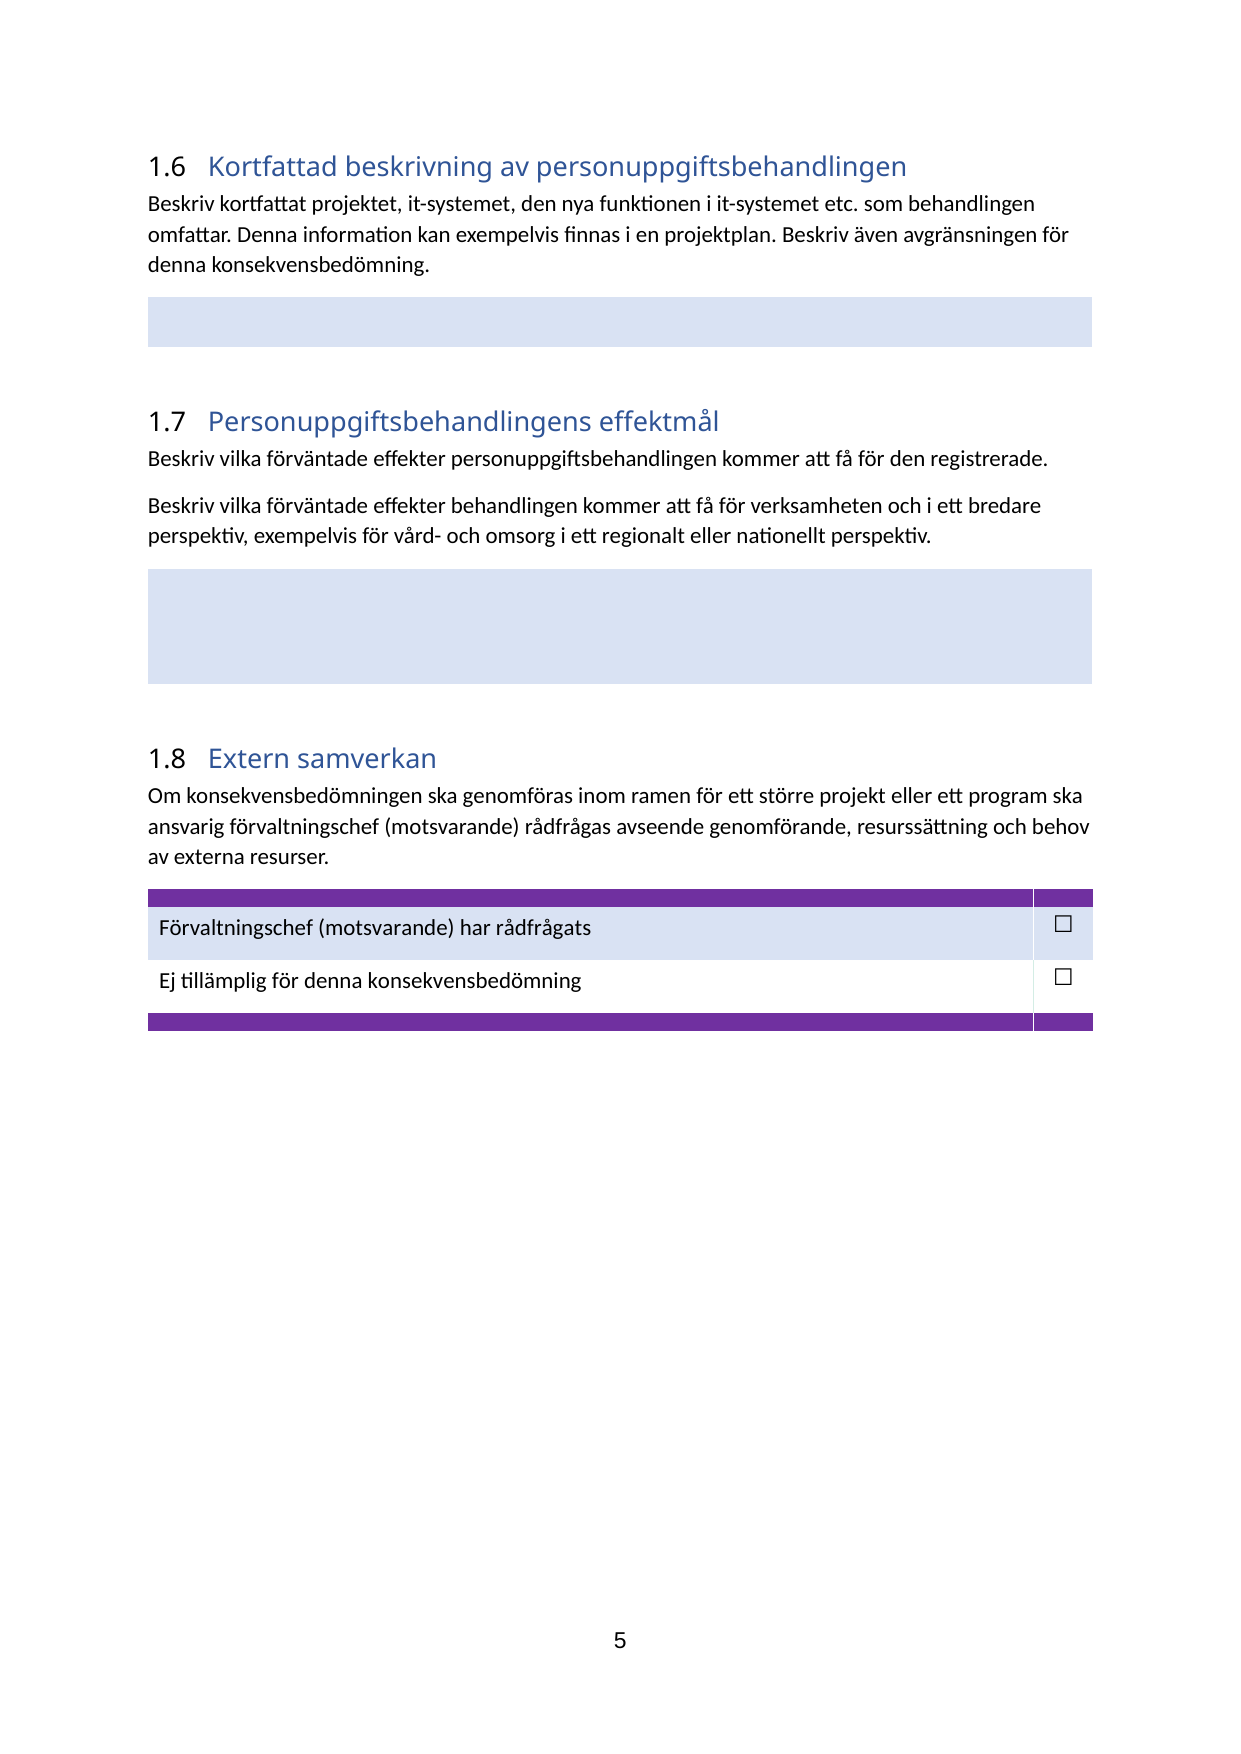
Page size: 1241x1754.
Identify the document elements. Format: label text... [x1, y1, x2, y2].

text Beskriv vilka förväntade effekter personuppgiftsbehandlingen kommer att få för den registrerade. [148, 444, 1093, 473]
text Om konsekvensbedömningen ska genomföras inom ramen för ett större projekt eller ett program ska ansvarig förvaltningschef (motsvarande) rådfrågas avseende genomförande, resurssättning och behov av externa resurser. [148, 782, 1093, 870]
table_cell [1034, 907, 1093, 960]
table_cell [1034, 1013, 1093, 1031]
table_header [148, 569, 1092, 684]
table_header [1034, 889, 1093, 907]
table_header [148, 889, 1033, 907]
text Beskriv vilka förväntade effekter behandlingen kommer att få för verksamheten och i ett bredare perspektiv, exempelvis för vård- och omsorg i ett regionalt eller nationellt perspektiv. [148, 491, 1093, 550]
subtitle Extern samverkan [148, 740, 1093, 777]
table_cell Förvaltningschef (motsvarande) har rådfrågats [148, 907, 1033, 960]
subtitle Kortfattad beskrivning av personuppgiftsbehandlingen [148, 148, 1093, 184]
subtitle Personuppgiftsbehandlingens effektmål [148, 403, 1093, 439]
table_cell Ej tillämplig för denna konsekvensbedömning [148, 960, 1033, 1013]
text Beskriv kortfattat projektet, it-systemet, den nya funktionen i it-systemet etc. som behandlingen omfattar. Denna information kan exempelvis finnas i en projektplan. Beskriv även avgränsningen för denna konsekvensbedömning. [148, 189, 1093, 278]
table_cell [148, 1013, 1033, 1031]
table_header [148, 297, 1092, 347]
table_cell [1034, 960, 1093, 1013]
